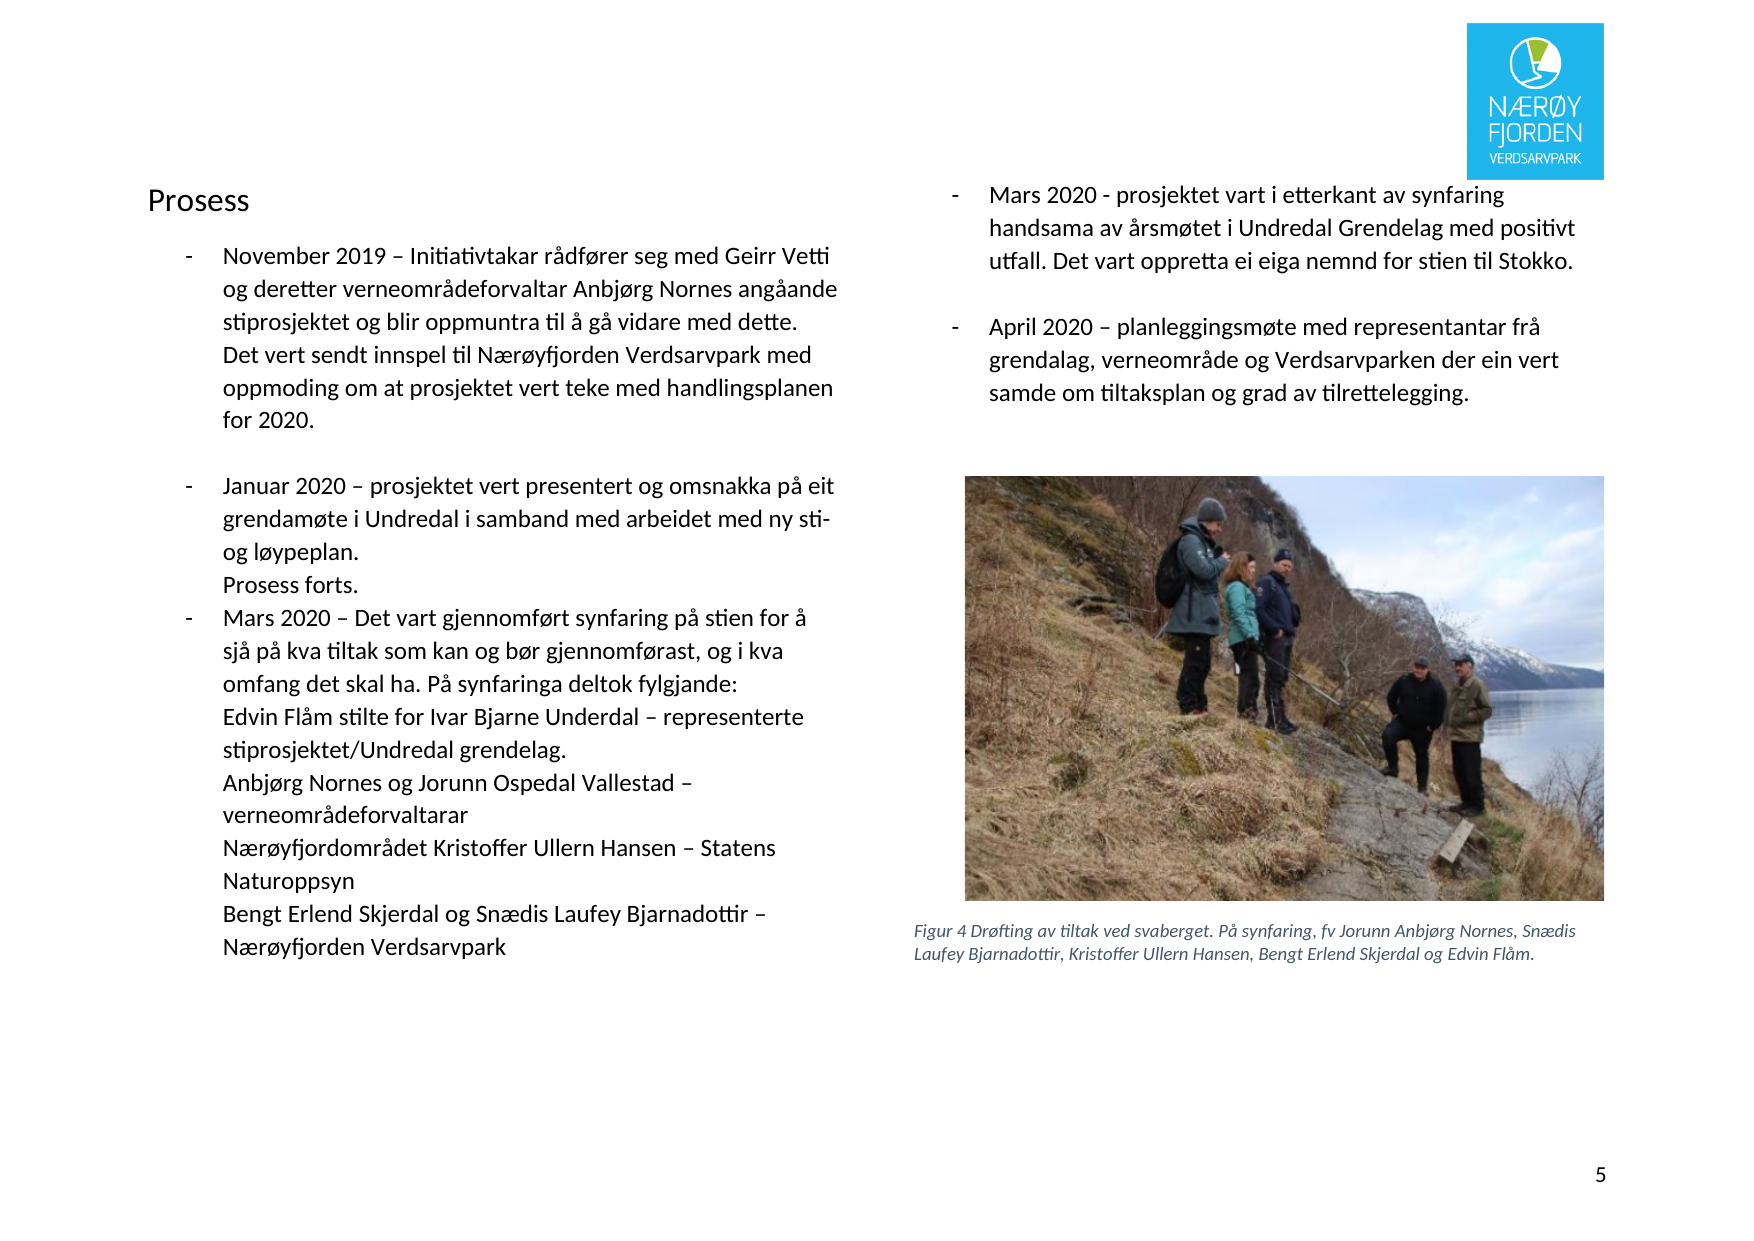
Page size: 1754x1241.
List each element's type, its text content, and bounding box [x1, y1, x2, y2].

text Prosess [148, 179, 840, 220]
picture [1466, 23, 1604, 180]
list Nærøyfjordområdet Kristoffer Ullern Hansen – Statens Naturoppsyn [223, 832, 840, 896]
list Januar 2020 – prosjektet vert presentert og omsnakka på eit grendamøte i Undredal i samband med arbeidet med ny sti- og løypeplan. [185, 470, 840, 567]
picture [964, 476, 1605, 901]
list Mars 2020 – Det vart gjennomført synfaring på stien for å sjå på kva tiltak som kan og bør gjennomførast, og i kva omfang det skal ha. På synfaringa deltok fylgjande: Edvin Flåm stilte for Ivar Bjarne Underdal – representerte stiprosjektet/Undredal grendelag. [185, 602, 840, 764]
list Mars 2020 - prosjektet vart i etterkant av synfaring handsama av årsmøtet i Undredal Grendelag med positivt utfall. Det vart oppretta ei eiga nemnd for stien til Stokko. [951, 179, 1606, 276]
list April 2020 – planleggingsmøte med representantar frå grendalag, verneområde og Verdsarvparken der ein vert samde om tiltaksplan og grad av tilrettelegging. [951, 311, 1606, 407]
list November 2019 – Initiativtakar rådfører seg med Geirr Vetti og deretter verneområdeforvaltar Anbjørg Nornes angåande stiprosjektet og blir oppmuntra til å gå vidare med dette. Det vert sendt innspel til Nærøyfjorden Verdsarvpark med oppmoding om at prosjektet vert teke med handlingsplanen for 2020. [185, 240, 840, 435]
list Prosess forts. [223, 569, 840, 600]
list Bengt Erlend Skjerdal og Snædis Laufey Bjarnadottir – Nærøyfjorden Verdsarvpark [223, 898, 840, 962]
list Anbjørg Nornes og Jorunn Ospedal Vallestad – verneområdeforvaltarar [223, 767, 840, 830]
